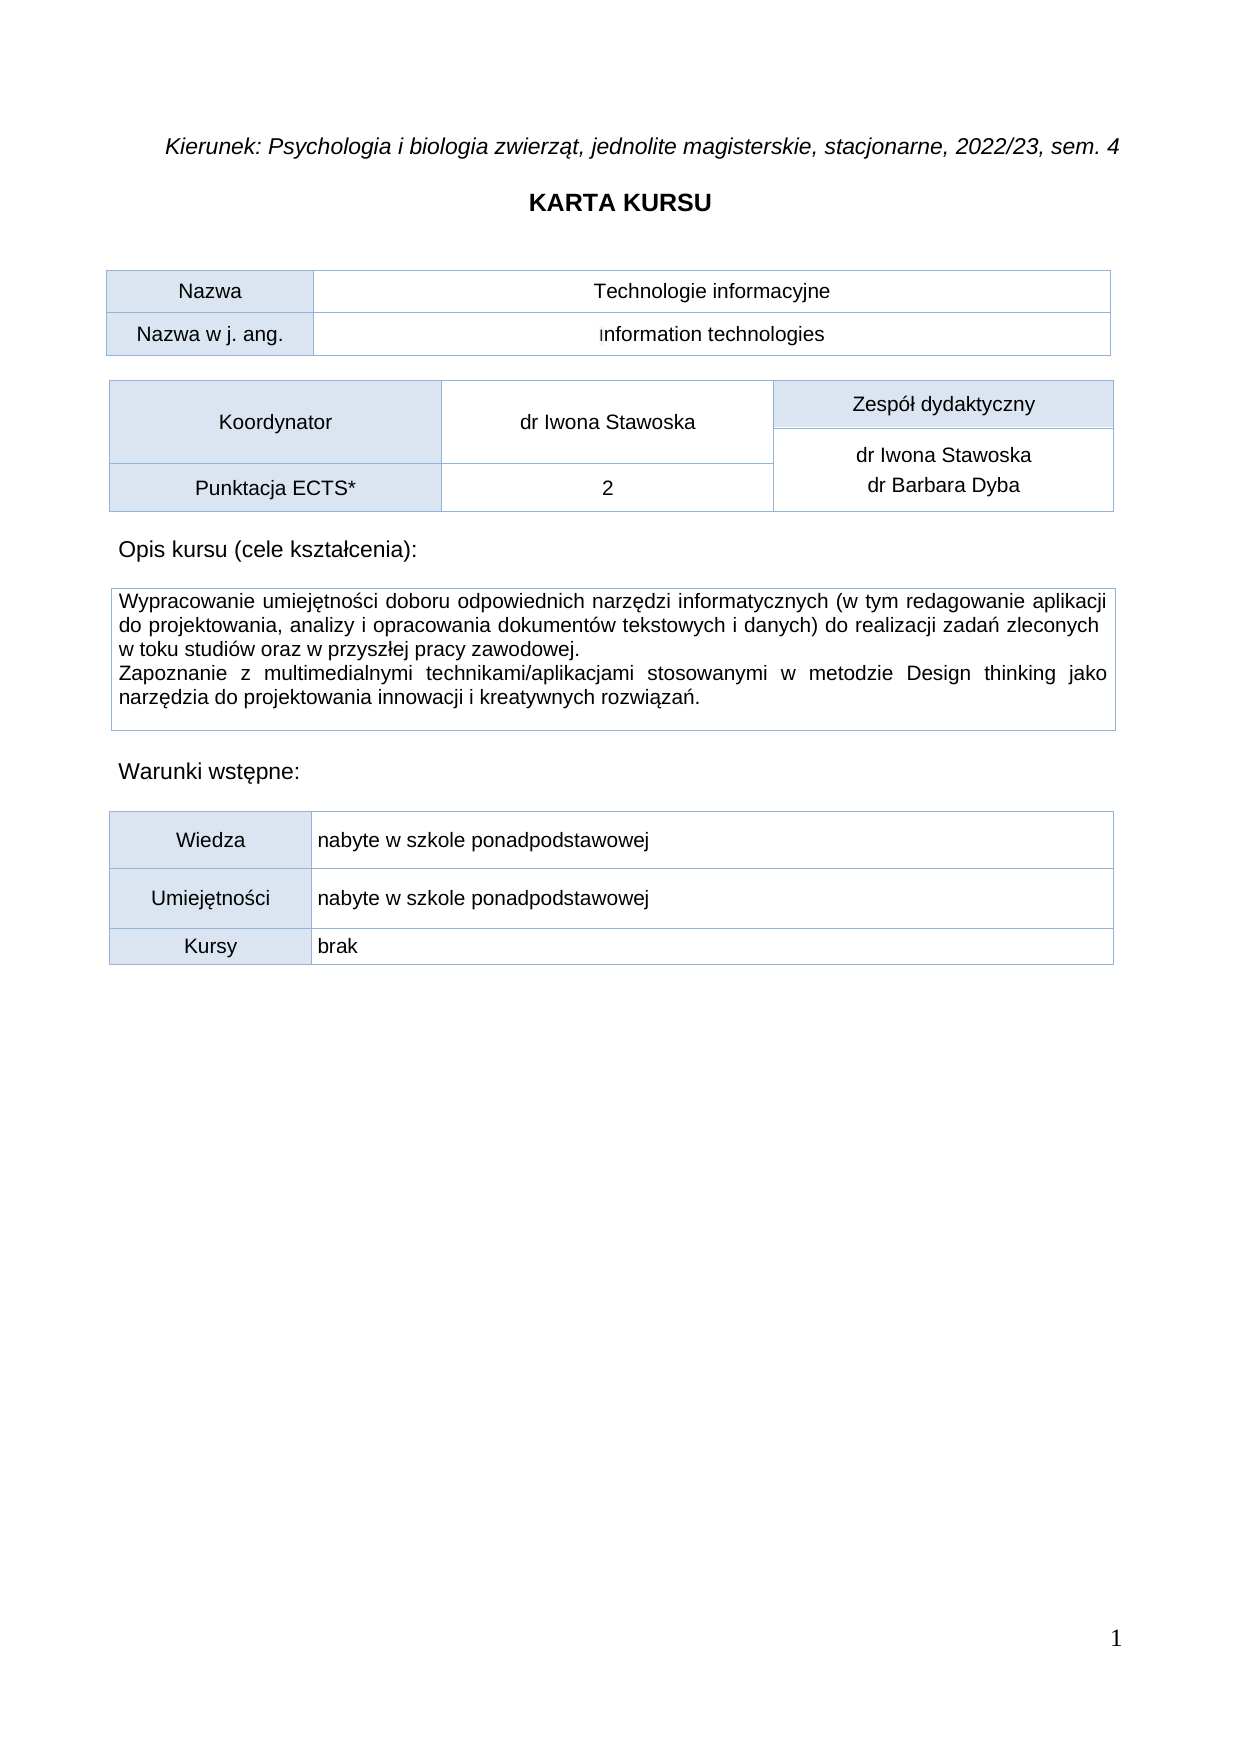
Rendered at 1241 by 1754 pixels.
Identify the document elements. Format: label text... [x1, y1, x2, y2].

subtitle KARTA KURSU [118, 188, 1122, 217]
table_header dr Iwona Stawoska [442, 381, 773, 463]
table_header nabyte w szkole ponadpodstawowej [312, 812, 1113, 868]
table_cell Kursy [110, 929, 311, 964]
text Warunki wstępne: [118, 758, 1122, 784]
table_cell Information technologies [314, 313, 1110, 355]
text Kierunek: Psychologia i biologia zwierząt, jednolite magisterskie, stacjonarne, 2022/23, sem. 4 [118, 133, 1122, 159]
text Opis kursu (cele kształcenia): [118, 536, 1122, 562]
table_cell dr Iwona Stawoska dr Barbara Dyba [774, 429, 1113, 511]
table_header Koordynator [110, 381, 441, 463]
table_cell Punktacja ECTS* [110, 464, 441, 511]
table_header Zespół dydaktyczny [774, 381, 1113, 427]
table_cell brak [312, 929, 1113, 964]
table_header Technologie informacyjne [314, 271, 1110, 312]
table_cell 2 [442, 464, 773, 511]
table_cell nabyte w szkole ponadpodstawowej [312, 869, 1113, 928]
table_header Nazwa [107, 271, 313, 312]
table_cell Umiejętności [110, 869, 311, 928]
table_cell Nazwa w j. ang. [107, 313, 313, 355]
table_header Wiedza [110, 812, 311, 868]
table_header Wypracowanie umiejętności doboru odpowiednich narzędzi informatycznych (w tym redagowanie aplikacji do projektowania, analizy i opracowania dokumentów tekstowych i danych) do realizacji zadań zleconych w toku studiów oraz w przyszłej pracy zawodowej. Zapoznanie z multimedialnymi technikami/aplikacjami stosowanymi w metodzie Design thinking jako narzędzia do projektowania innowacji i kreatywnych rozwiązań. [112, 589, 1115, 730]
